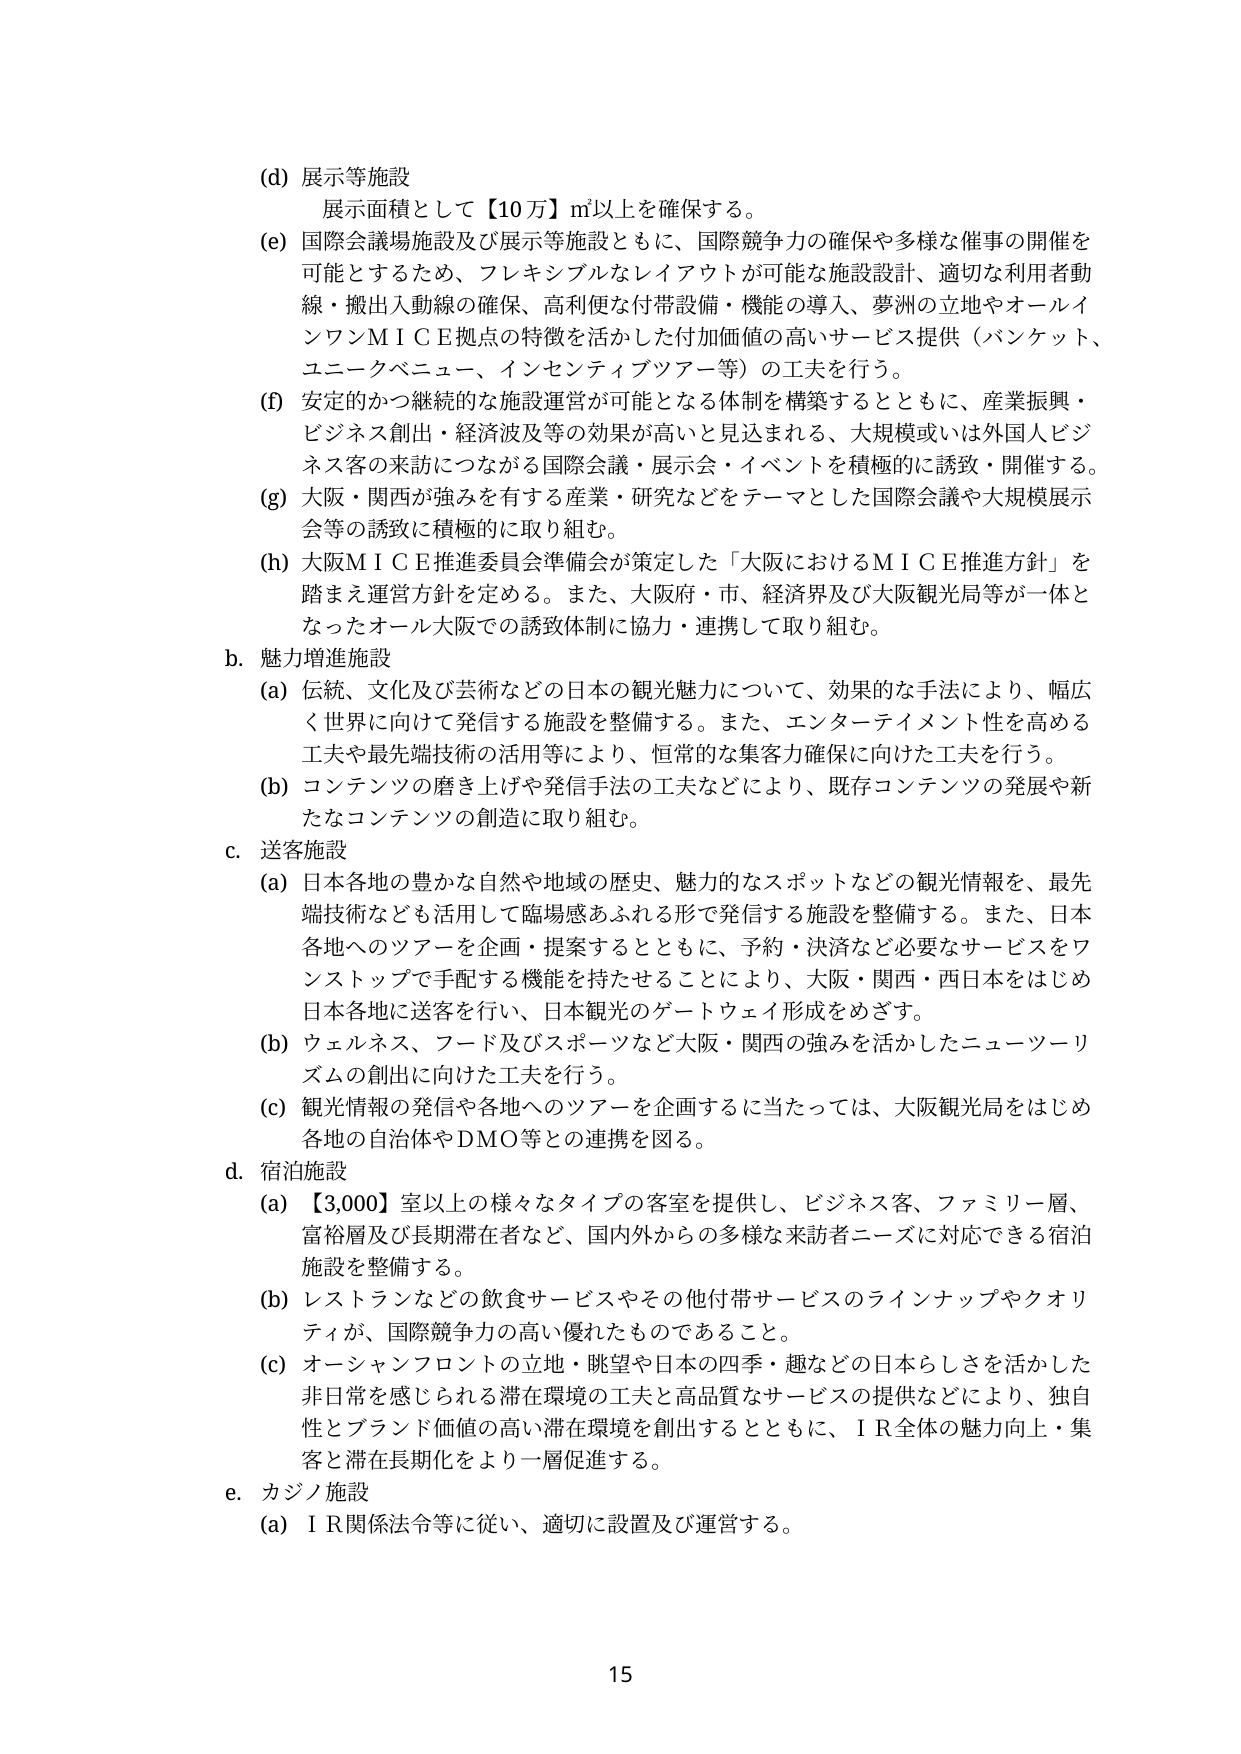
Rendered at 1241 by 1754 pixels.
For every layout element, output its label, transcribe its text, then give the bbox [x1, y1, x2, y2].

list ウェルネス、フード及びスポーツなど大阪・関西の強みを活かしたニューツーリズムの創出に向けた工夫を行う。 [260, 1026, 1092, 1090]
list 大阪・関西が強みを有する産業・研究などをテーマとした国際会議や大規模展示会等の誘致に積極的に取り組む。 [260, 480, 1092, 544]
list 魅力増進施設 [224, 641, 1092, 673]
list 国際会議場施設及び展示等施設ともに、国際競争力の確保や多様な催事の開催を可能とするため、フレキシブルなレイアウトが可能な施設設計、適切な利用者動線・搬出入動線の確保、高利便な付帯設備・機能の導入、夢洲の立地やオールインワンＭＩＣＥ拠点の特徴を活かした付加価値の高いサービス提供（バンケット、ユニークベニュー、インセンティブツアー等）の工夫を行う。 [260, 224, 1092, 384]
list コンテンツの磨き上げや発信手法の工夫などにより、既存コンテンツの発展や新たなコンテンツの創造に取り組む。 [260, 769, 1092, 833]
list 日本各地の豊かな自然や地域の歴史、魅力的なスポットなどの観光情報を、最先端技術なども活用して臨場感あふれる形で発信する施設を整備する。また、日本各地へのツアーを企画・提案するとともに、予約・決済など必要なサービスをワンストップで手配する機能を持たせることにより、大阪・関西・西日本をはじめ日本各地に送客を行い、日本観光のゲートウェイ形成をめざす。 [260, 865, 1092, 1026]
list レストランなどの飲食サービスやその他付帯サービスのラインナップやクオリティが、国際競争力の高い優れたものであること。 [260, 1282, 1092, 1347]
list 展示等施設 [260, 159, 1092, 192]
list 大阪ＭＩＣＥ推進委員会準備会が策定した「大阪におけるＭＩＣＥ推進方針」を踏まえ運営方針を定める。また、大阪府・市、経済界及び大阪観光局等が一体となったオール大阪での誘致体制に協力・連携して取り組む。 [260, 544, 1092, 641]
list 伝統、文化及び芸術などの日本の観光魅力について、効果的な手法により、幅広く世界に向けて発信する施設を整備する。また、エンターテイメント性を高める工夫や最先端技術の活用等により、恒常的な集客力確保に向けた工夫を行う。 [260, 673, 1092, 769]
text 展示面積として【10万】㎡以上を確保する。 [301, 192, 1092, 224]
list カジノ施設 [224, 1475, 1092, 1507]
list ＩＲ関係法令等に従い、適切に設置及び運営する。 [260, 1507, 1092, 1539]
list 安定的かつ継続的な施設運営が可能となる体制を構築するとともに、産業振興・ビジネス創出・経済波及等の効果が高いと見込まれる、大規模或いは外国人ビジネス客の来訪につながる国際会議・展示会・イベントを積極的に誘致・開催する。 [260, 384, 1092, 480]
list 【3,000】室以上の様々なタイプの客室を提供し、ビジネス客、ファミリー層、富裕層及び長期滞在者など、国内外からの多様な来訪者ニーズに対応できる宿泊施設を整備する。 [260, 1186, 1092, 1282]
list オーシャンフロントの立地・眺望や日本の四季・趣などの日本らしさを活かした非日常を感じられる滞在環境の工夫と高品質なサービスの提供などにより、独自性とブランド価値の高い滞在環境を創出するとともに、ＩＲ全体の魅力向上・集客と滞在長期化をより一層促進する。 [260, 1347, 1092, 1475]
list 宿泊施設 [224, 1154, 1092, 1186]
list 観光情報の発信や各地へのツアーを企画するに当たっては、大阪観光局をはじめ各地の自治体やＤＭＯ等との連携を図る。 [260, 1090, 1092, 1154]
list 送客施設 [224, 833, 1092, 865]
